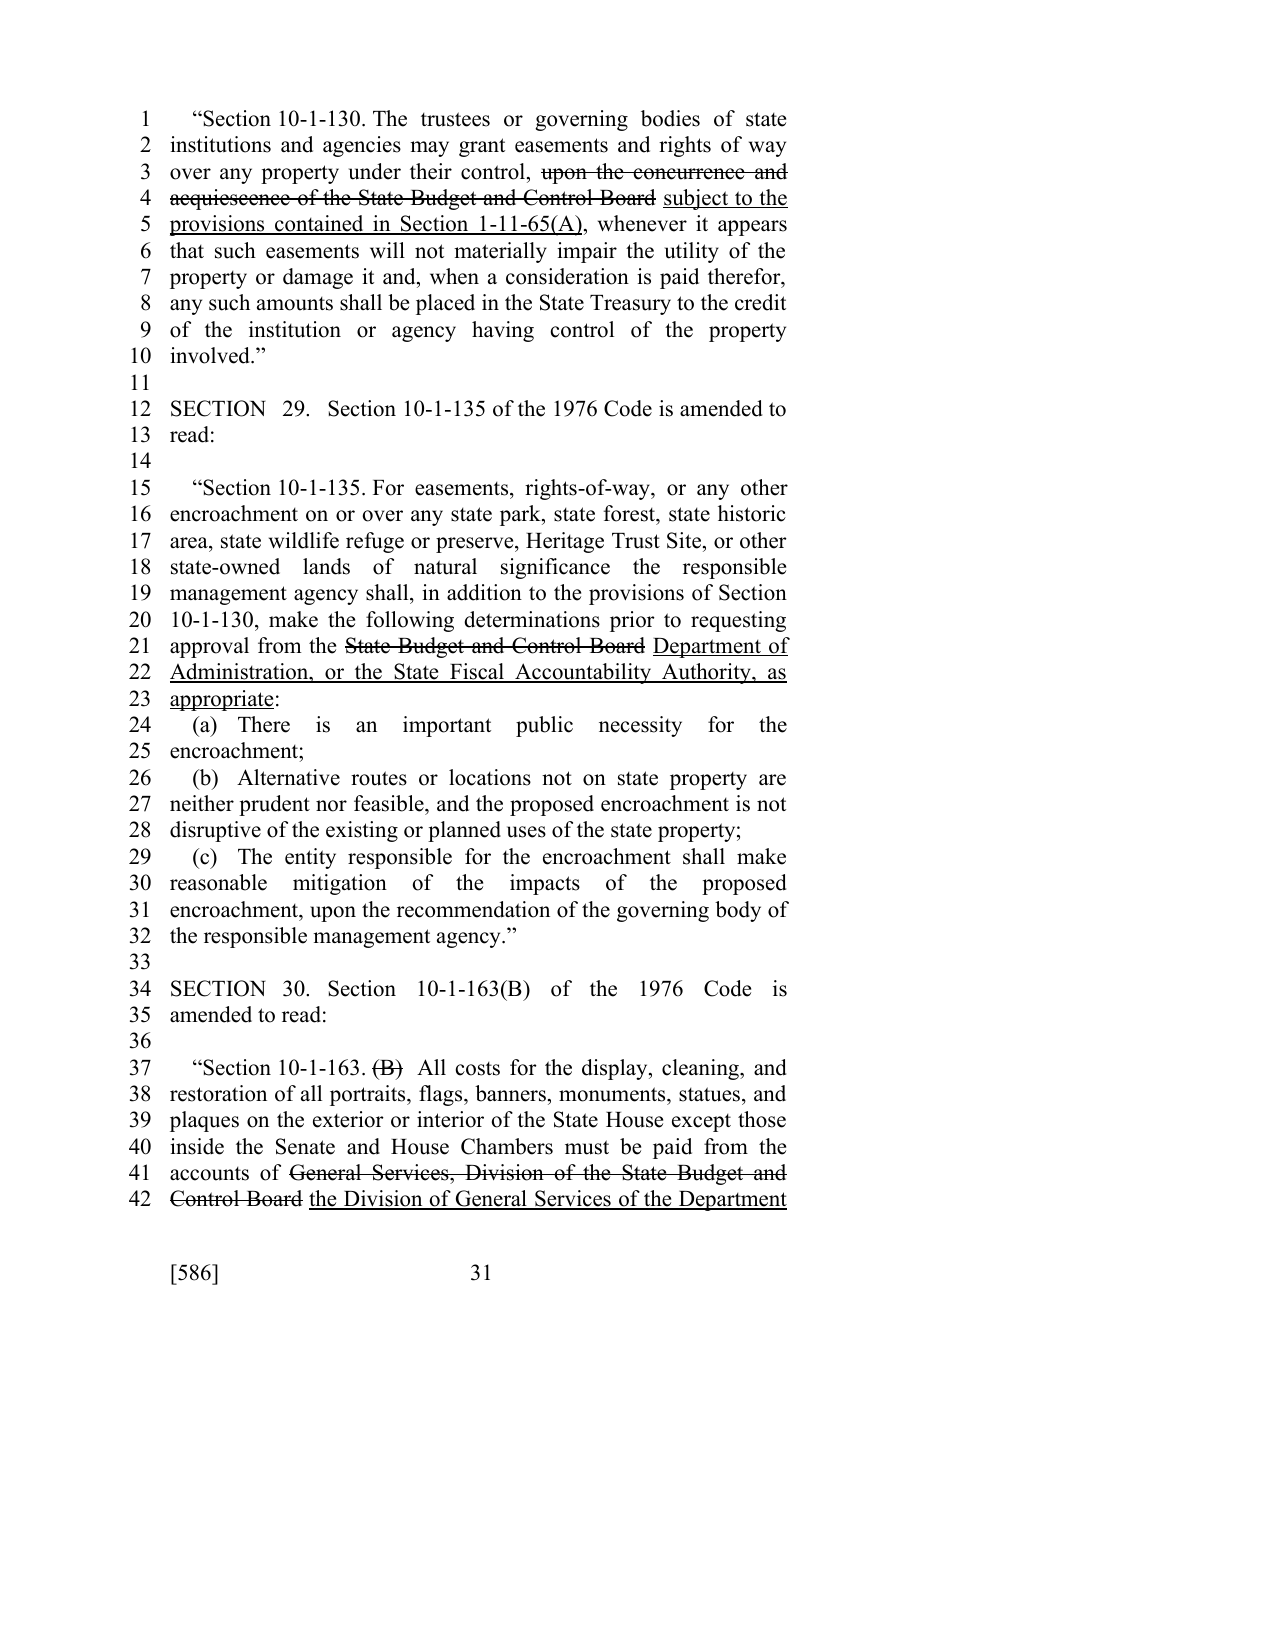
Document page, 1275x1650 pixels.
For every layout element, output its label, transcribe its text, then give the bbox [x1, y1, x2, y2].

text (b) Alternative routes or locations not on state property are neither prudent nor feasible, and the proposed encroachment is not disruptive of the existing or planned uses of the state property; [169, 764, 787, 843]
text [169, 1054, 787, 1212]
text “Section 10-1-130. The trustees or governing bodies of state institutions and agencies may grant easements and rights of way over any property under their control, upon the concurrence and acquiescence of the State Budget and Control Board subject to the provisions contained in Section 1-11-65(A), whenever it appears that such easements will not materially impair the utility of the property or damage it and, when a consideration is paid therefor, any such amounts shall be placed in the State Treasury to the credit of the institution or agency having control of the property involved.” [169, 105, 787, 368]
text SECTION 30. Section 10-1-163(B) of the 1976 Code is amended to read: [169, 975, 787, 1027]
text (a) There is an important public necessity for the encroachment; [169, 711, 787, 764]
text SECTION 29. Section 10-1-135 of the 1976 Code is amended to read: [169, 395, 787, 448]
text “Section 10-1-135. For easements, rights-of-way, or any other encroachment on or over any state park, state forest, state historic area, state wildlife refuge or preserve, Heritage Trust Site, or other state-owned lands of natural significance the responsible management agency shall, in addition to the provisions of Section 10-1-130, make the following determinations prior to requesting approval from the State Budget and Control Board Department of Administration, or the State Fiscal Accountability Authority, as appropriate: [169, 474, 787, 681]
text (c) The entity responsible for the encroachment shall make reasonable mitigation of the impacts of the proposed encroachment, upon the recommendation of the governing body of the responsible management agency.” [169, 843, 787, 948]
